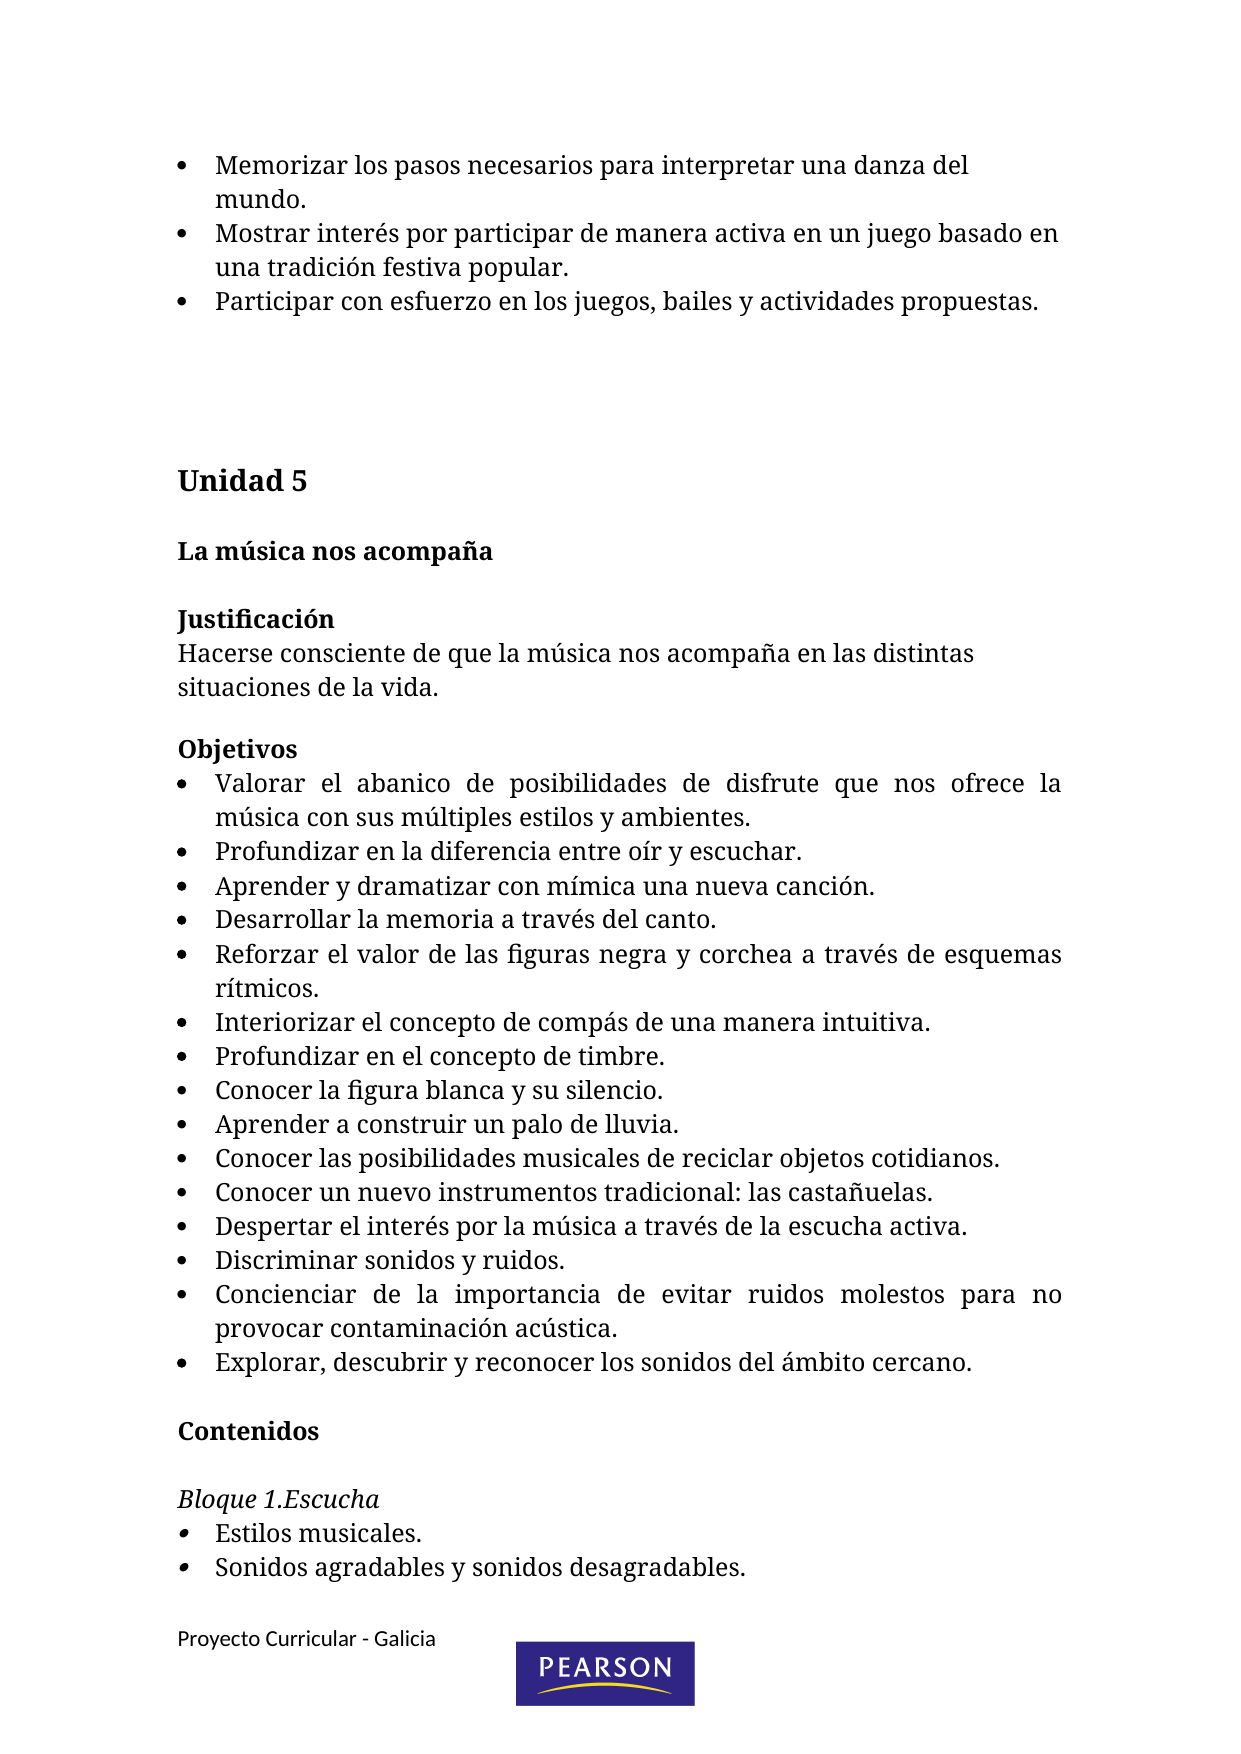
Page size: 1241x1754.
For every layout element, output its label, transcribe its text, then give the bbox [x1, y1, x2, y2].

list Discriminar sonidos y ruidos. [177, 1243, 1063, 1277]
list Reforzar el valor de las figuras negra y corchea a través de esquemas rítmicos. [177, 936, 1063, 1004]
list Profundizar en el concepto de timbre. [177, 1038, 1063, 1072]
list Conocer la figura blanca y su silencio. [177, 1072, 1063, 1107]
list Conocer un nuevo instrumentos tradicional: las castañuelas. [177, 1175, 1063, 1209]
list Explorar, descubrir y reconocer los sonidos del ámbito cercano. [177, 1345, 1063, 1379]
list Concienciar de la importancia de evitar ruidos molestos para no provocar contaminación acústica. [177, 1277, 1063, 1345]
text Hacerse consciente de que la música nos acompaña en las distintas situaciones de la vida. [177, 636, 1063, 704]
list Desarrollar la memoria a través del canto. [177, 902, 1063, 936]
list Despertar el interés por la música a través de la escucha activa. [177, 1209, 1063, 1243]
text Objetivos [177, 732, 1063, 766]
list Aprender a construir un palo de lluvia. [177, 1107, 1063, 1141]
list Participar con esfuerzo en los juegos, bailes y actividades propuestas. [177, 284, 1063, 318]
list Estilos musicales. [177, 1515, 1063, 1549]
list Interiorizar el concepto de compás de una manera intuitiva. [177, 1004, 1063, 1038]
text Unidad 5 [177, 460, 1063, 499]
text Contenidos [177, 1413, 1063, 1447]
text La música nos acompaña [177, 533, 1063, 568]
text Bloque 1.Escucha [177, 1481, 1063, 1515]
list Mostrar interés por participar de manera activa en un juego basado en una tradición festiva popular. [177, 216, 1063, 284]
list Profundizar en la diferencia entre oír y escuchar. [177, 834, 1063, 868]
text Justificación [177, 602, 1063, 636]
list Sonidos agradables y sonidos desagradables. [177, 1549, 1063, 1583]
list Valorar el abanico de posibilidades de disfrute que nos ofrece la música con sus múltiples estilos y ambientes. [177, 766, 1063, 834]
list Conocer las posibilidades musicales de reciclar objetos cotidianos. [177, 1141, 1063, 1175]
list Memorizar los pasos necesarios para interpretar una danza del mundo. [177, 148, 1063, 216]
picture [509, 1637, 701, 1711]
list Aprender y dramatizar con mímica una nueva canción. [177, 868, 1063, 902]
